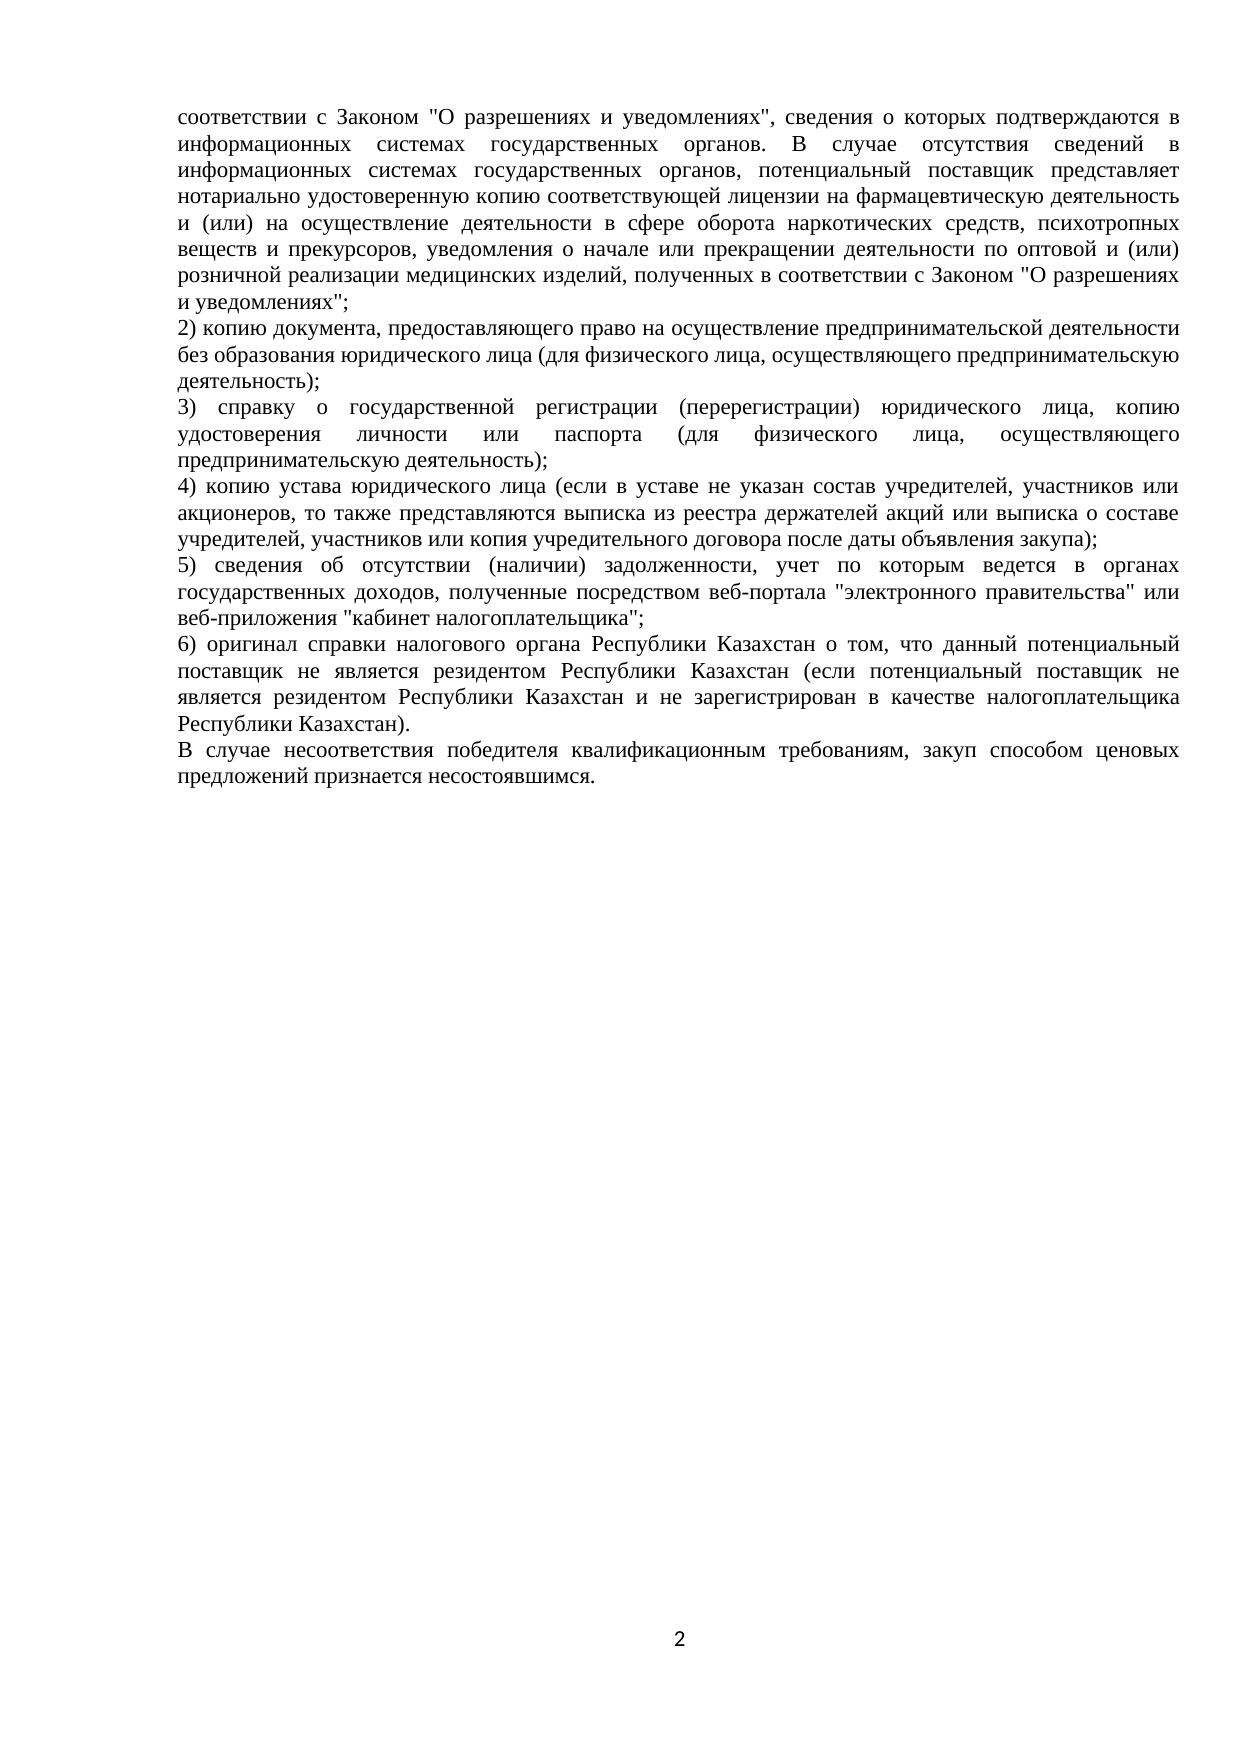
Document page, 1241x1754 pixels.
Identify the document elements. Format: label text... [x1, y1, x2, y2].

text В случае несоответствия победителя квалификационным требованиям, закуп способом ценовых предложений признается несостоявшимся. [177, 736, 1181, 789]
text 3) справку о государственной регистрации (перерегистрации) юридического лица, копию удостоверения личности или паспорта (для физического лица, осуществляющего предпринимательскую деятельность); [177, 393, 1181, 472]
text 2) копию документа, предоставляющего право на осуществление предпринимательской деятельности без образования юридического лица (для физического лица, осуществляющего предпринимательскую деятельность); [177, 314, 1181, 393]
text 5) сведения об отсутствии (наличии) задолженности, учет по которым ведется в органах государственных доходов, полученные посредством веб-портала "электронного правительства" или веб-приложения "кабинет налогоплательщика"; [177, 551, 1181, 631]
text 4) копию устава юридического лица (если в уставе не указан состав учредителей, участников или акционеров, то также представляются выписка из реестра держателей акций или выписка о составе учредителей, участников или копия учредительного договора после даты объявления закупа); [177, 472, 1181, 551]
text 6) оригинал справки налогового органа Республики Казахстан о том, что данный потенциальный поставщик не является резидентом Республики Казахстан (если потенциальный поставщик не является резидентом Республики Казахстан и не зарегистрирован в качестве налогоплательщика Республики Казахстан). [177, 631, 1181, 736]
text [177, 103, 1181, 314]
